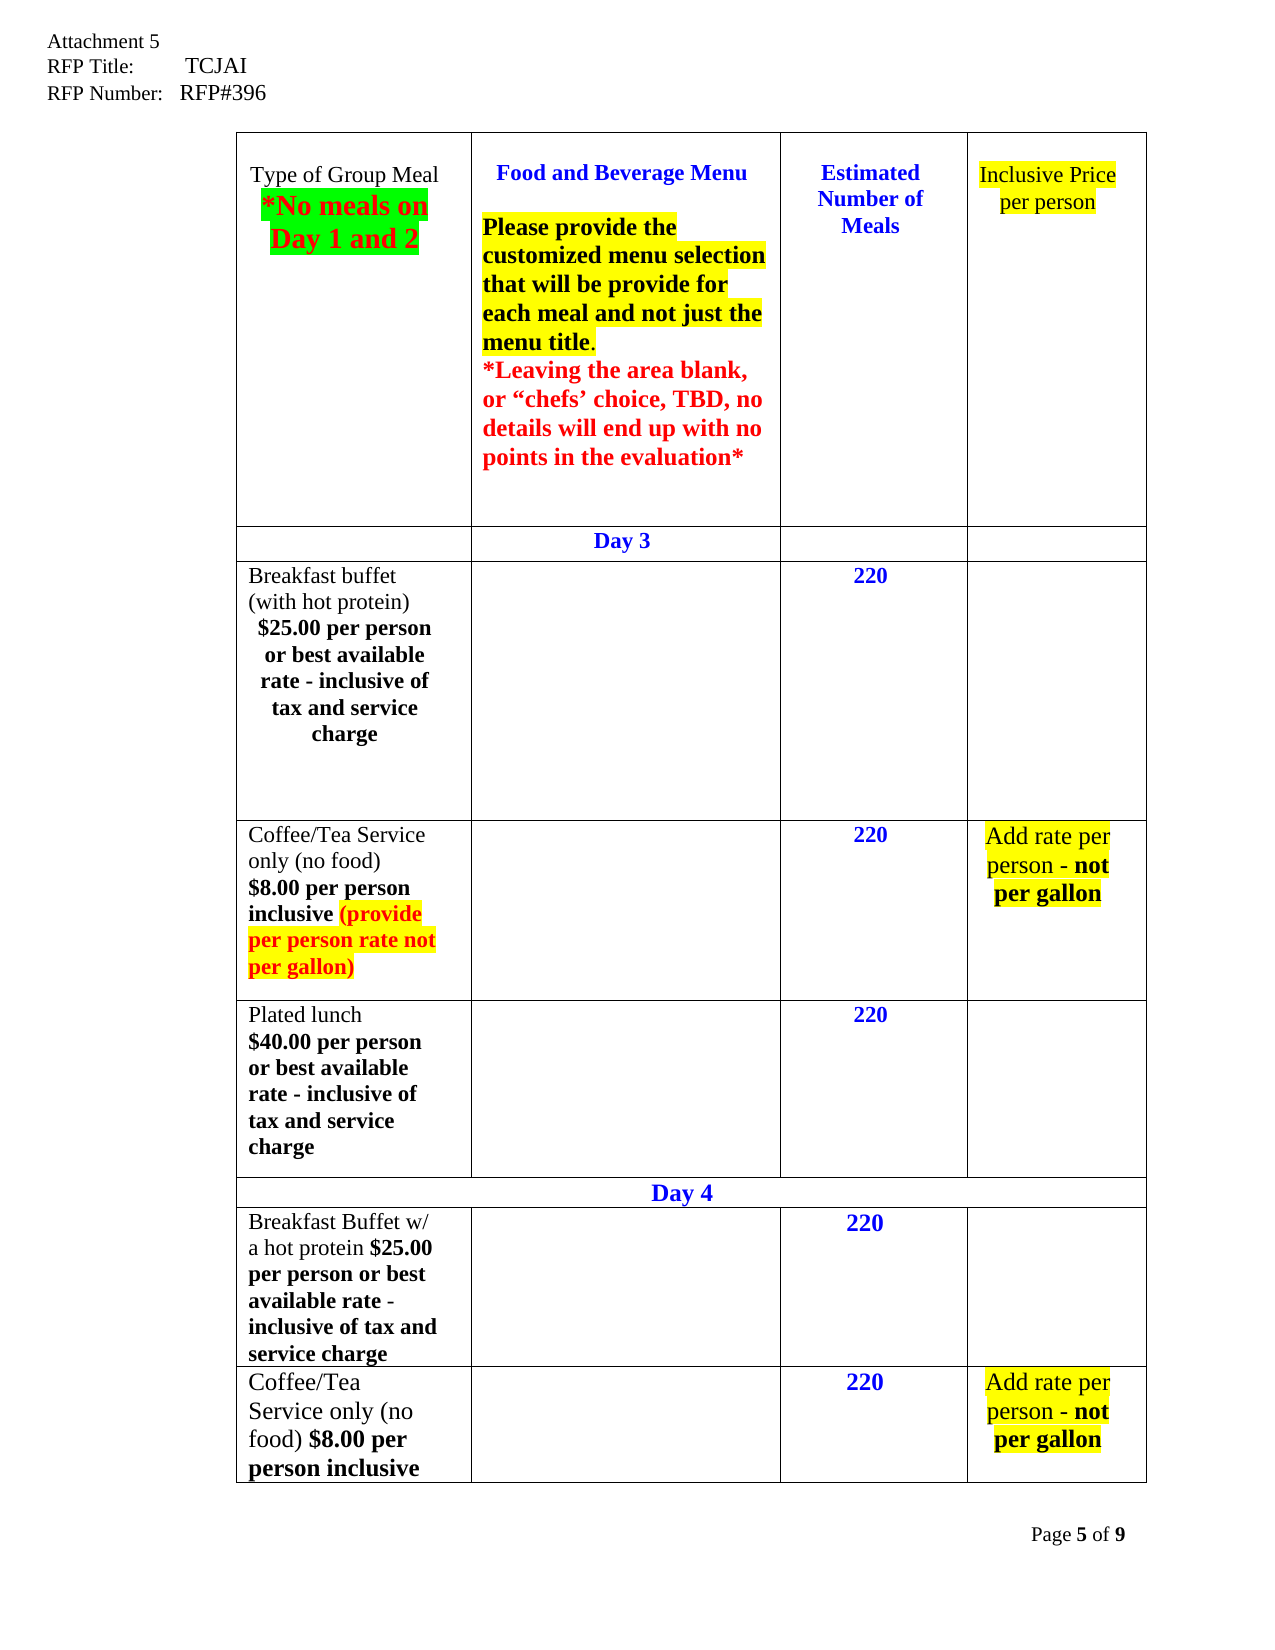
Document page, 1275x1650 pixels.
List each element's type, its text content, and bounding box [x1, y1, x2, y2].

table_cell [968, 562, 1146, 820]
table_cell [968, 1001, 1146, 1177]
table_cell Day 3 [472, 527, 780, 561]
table_cell 220 [781, 1001, 967, 1177]
table_cell [472, 1367, 780, 1482]
table_cell Breakfast buffet (with hot protein) $25.00 per person or best available rate - inclusive of tax and service charge [237, 562, 471, 820]
table_cell [237, 527, 471, 561]
table_cell 220 [781, 562, 967, 820]
table_cell [472, 821, 780, 1000]
table_cell Coffee/Tea Service only (no food) $8.00 per person inclusive [237, 1367, 471, 1482]
table_cell [968, 527, 1146, 561]
table_cell Add rate per person - not per gallon [968, 821, 1146, 1000]
table_header Type of Group Meal *No meals on Day 1 and 2 [237, 133, 471, 526]
table_cell [781, 527, 967, 561]
table_cell 220 [781, 821, 967, 1000]
table_cell Coffee/Tea Service only (no food) $8.00 per person inclusive (provide per person rate not per gallon) [237, 821, 471, 1000]
table_cell 220 [781, 1367, 967, 1482]
table_cell [472, 1208, 780, 1366]
table_cell [472, 562, 780, 820]
table_cell Plated lunch $40.00 per person or best available rate - inclusive of tax and service charge [237, 1001, 471, 1177]
table_header Food and Beverage Menu Please provide the customized menu selection that will be provide for each meal and not just the menu title. *Leaving the area blank, or “chefs’ choice, TBD, no details will end up with no points in the evaluation* [472, 133, 780, 526]
table_header Estimated Number of Meals [781, 133, 967, 526]
table_cell [968, 1208, 1146, 1366]
table_cell Add rate per person - not per gallon [968, 1367, 1146, 1482]
table_cell 220 [781, 1208, 967, 1366]
table_cell [472, 1001, 780, 1177]
table_header Inclusive Price per person [968, 133, 1146, 526]
table_cell Day 4 [237, 1178, 1146, 1207]
table_cell Breakfast Buffet w/ a hot protein $25.00 per person or best available rate - inclusive of tax and service charge [237, 1208, 471, 1366]
